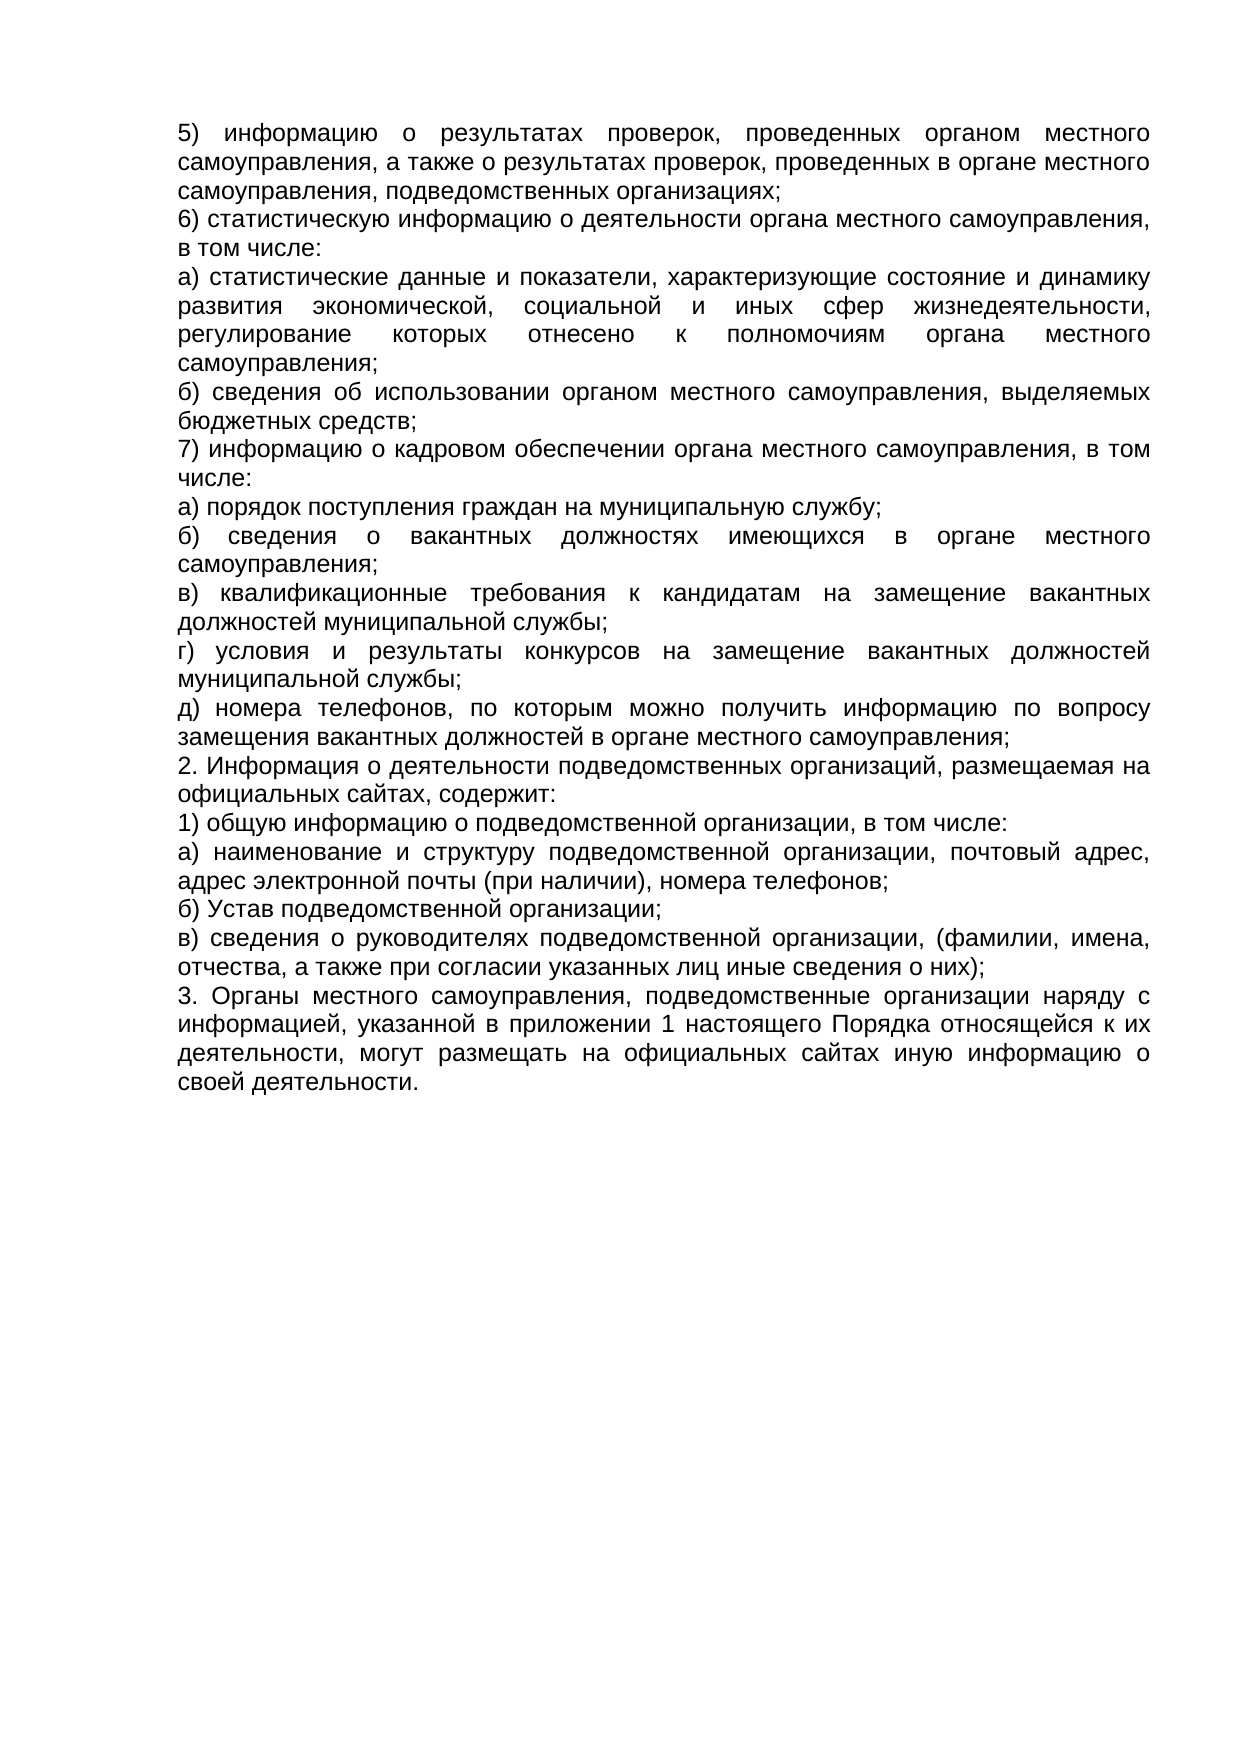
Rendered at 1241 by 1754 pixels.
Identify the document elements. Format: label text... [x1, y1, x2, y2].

text 5) информацию о результатах проверок, проведенных органом местного самоуправления, а также о результатах проверок, проведенных в органе местного самоуправления, подведомственных организациях; [177, 118, 1152, 204]
text 6) статистическую информацию о деятельности органа местного самоуправления, в том числе: [177, 204, 1152, 262]
text 2. Информация о деятельности подведомственных организаций, размещаемая на официальных сайтах, содержит: [177, 751, 1152, 808]
text 3. Органы местного самоуправления, подведомственные организации наряду с информацией, указанной в приложении 1 настоящего Порядка относящейся к их деятельности, могут размещать на официальных сайтах иную информацию о своей деятельности. [177, 981, 1152, 1096]
text б) сведения об использовании органом местного самоуправления, выделяемых бюджетных средств; [177, 377, 1152, 434]
text а) наименование и структуру подведомственной организации, почтовый адрес, адрес электронной почты (при наличии), номера телефонов; [177, 837, 1152, 894]
text г) условия и результаты конкурсов на замещение вакантных должностей муниципальной службы; [177, 636, 1152, 693]
text а) порядок поступления граждан на муниципальную службу; [177, 492, 1152, 521]
text а) статистические данные и показатели, характеризующие состояние и динамику развития экономической, социальной и иных сфер жизнедеятельности, регулирование которых отнесено к полномочиям органа местного самоуправления; [177, 262, 1152, 377]
text в) квалификационные требования к кандидатам на замещение вакантных должностей муниципальной службы; [177, 578, 1152, 636]
text б) сведения о вакантных должностях имеющихся в органе местного самоуправления; [177, 521, 1152, 578]
text б) Устав подведомственной организации; [177, 894, 1152, 923]
text 1) общую информацию о подведомственной организации, в том числе: [177, 808, 1152, 837]
text в) сведения о руководителях подведомственной организации, (фамилии, имена, отчества, а также при согласии указанных лиц иные сведения о них); [177, 923, 1152, 981]
text 7) информацию о кадровом обеспечении органа местного самоуправления, в том числе: [177, 434, 1152, 492]
text д) номера телефонов, по которым можно получить информацию по вопросу замещения вакантных должностей в органе местного самоуправления; [177, 693, 1152, 751]
